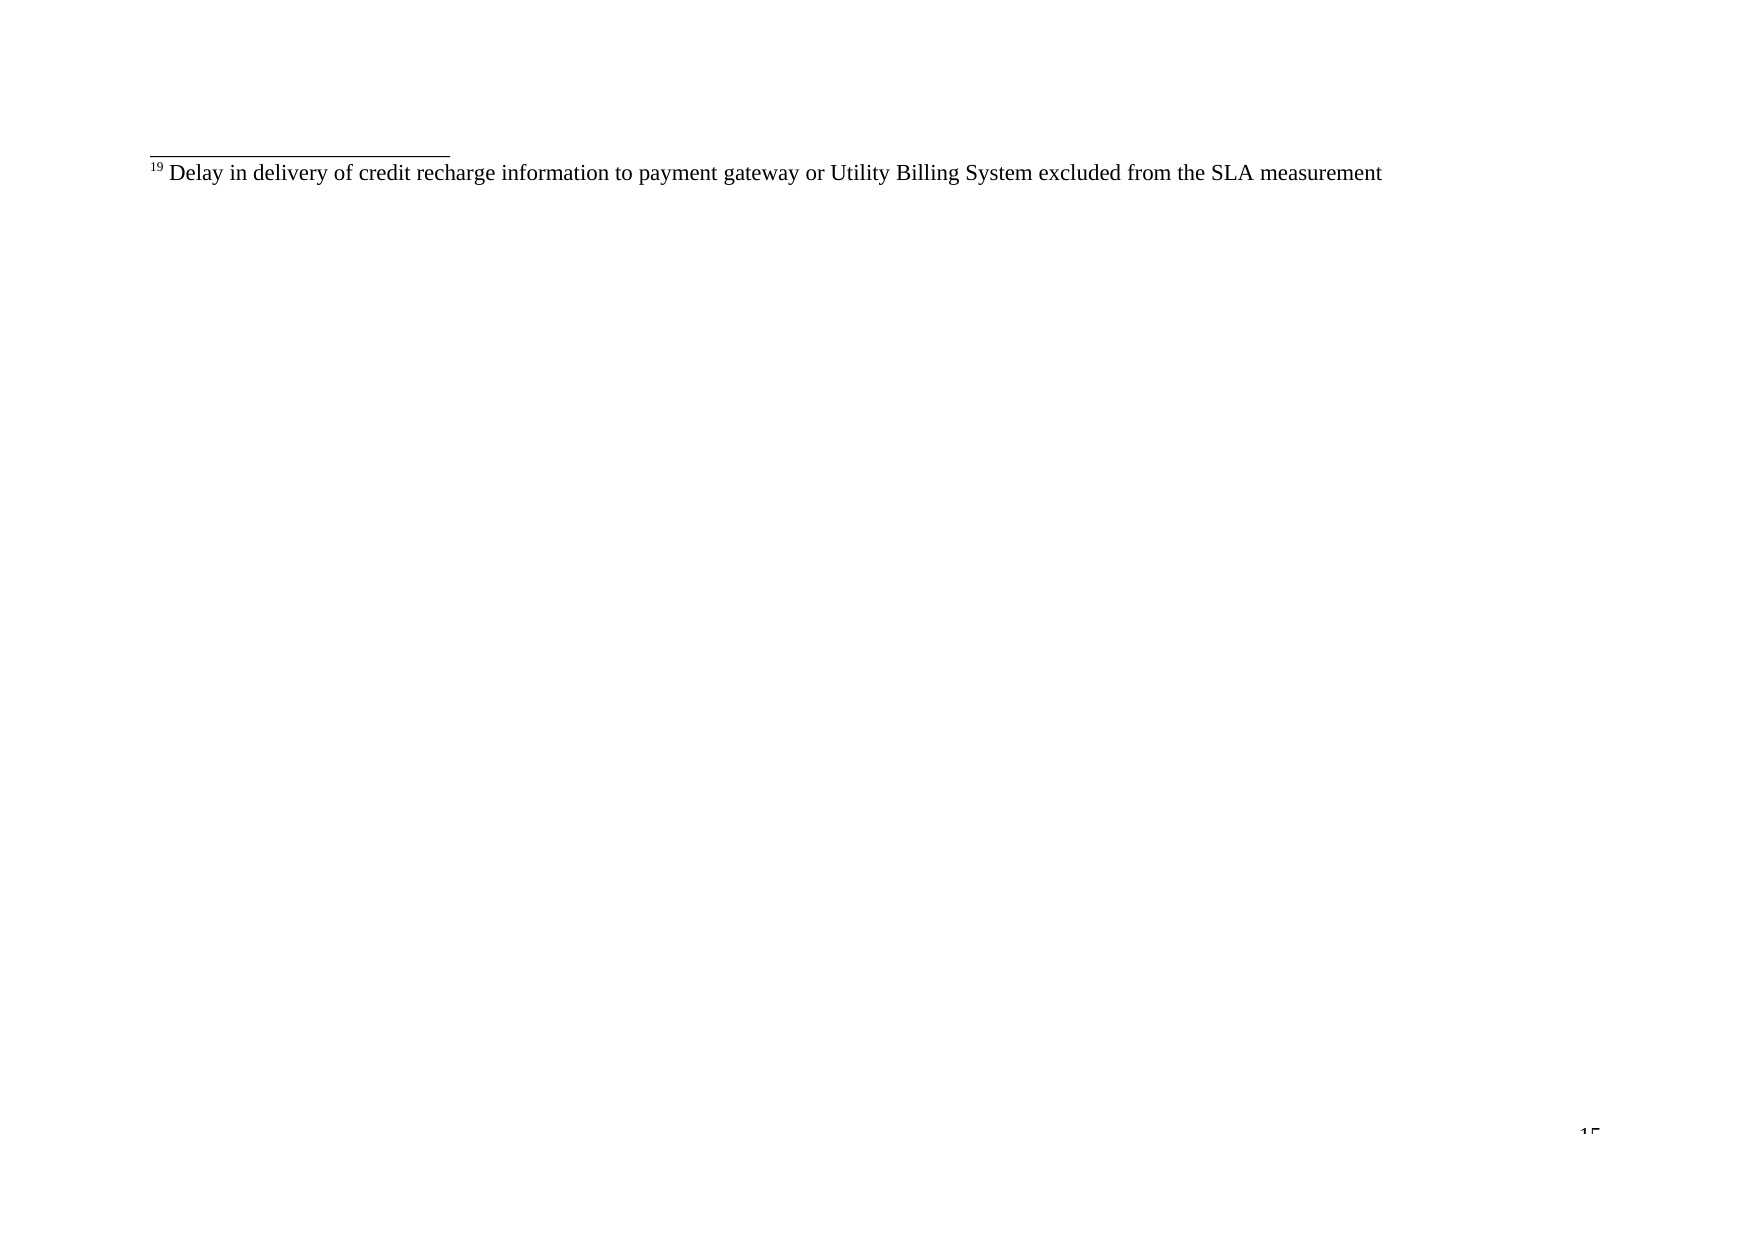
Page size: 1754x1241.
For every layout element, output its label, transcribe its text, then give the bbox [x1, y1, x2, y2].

text 19 Delay in delivery of credit recharge information to payment gateway or Utility Billing System excluded from the SLA measurement [150, 159, 1629, 185]
